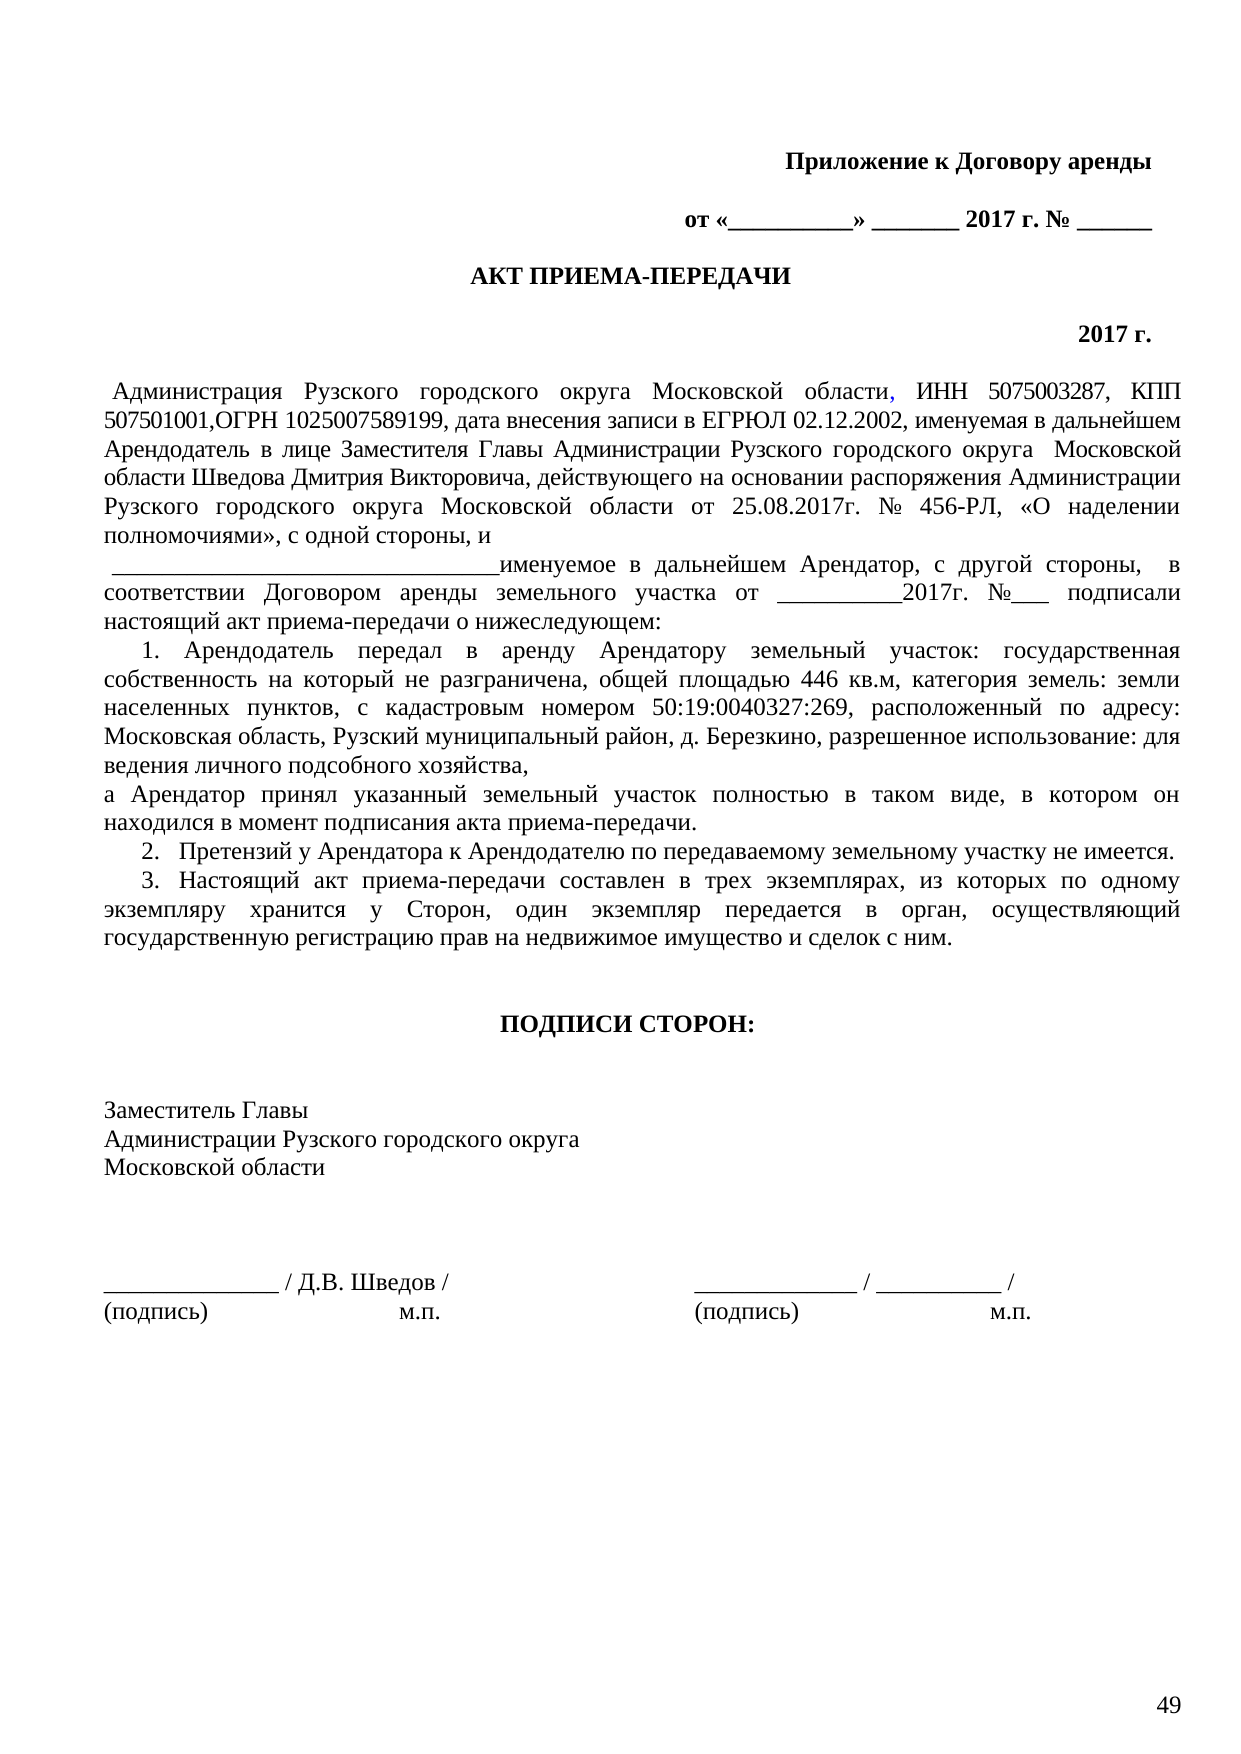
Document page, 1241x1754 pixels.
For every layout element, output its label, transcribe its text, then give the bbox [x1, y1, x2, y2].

title от «__________» _______ 2017 г. № ______ [103, 204, 1152, 232]
text Администрация Рузского городского округа Московской области, ИНН 5075003287, КПП 507501001,ОГРН 1025007589199, дата внесения записи в ЕГРЮЛ 02.12.2002, именуемая в дальнейшем Арендодатель в лице Заместителя Главы Администрации Рузского городского округа Московской области Шведова Дмитрия Викторовича, действующего на основании распоряжения Администрации Рузского городского округа Московской области от 25.08.2017г. № 456-РЛ, «О наделении полномочиями», с одной стороны, и [103, 376, 1181, 549]
list Претензий у Арендатора к Арендодателю по передаваемому земельному участку не имеется. [103, 836, 1181, 865]
text Администрации Рузского городского округа [103, 1124, 1152, 1152]
text 1. Арендодатель передал в аренду Арендатору земельный участок: государственная собственность на который не разграничена, общей площадью 446 кв.м, категория земель: земли населенных пунктов, с кадастровым номером 50:19:0040327:269, расположенный по адресу: Московская область, Рузский муниципальный район, д. Березкино, разрешенное использование: для ведения личного подсобного хозяйства, [103, 635, 1181, 779]
text ПОДПИСИ СТОРОН: [103, 1009, 1152, 1037]
text (подпись) м.п. (подпись) м.п. [103, 1296, 1152, 1325]
text _______________________________именуемое в дальнейшем Арендатор, с другой стороны, в соответствии Договором аренды земельного участка от __________2017г. №___ подписали настоящий акт приема-передачи о нижеследующем: [103, 549, 1181, 635]
list Настоящий акт приема-передачи составлен в трех экземплярах, из которых по одному экземпляру хранится у Сторон, один экземпляр передается в орган, осуществляющий государственную регистрацию прав на недвижимое имущество и сделок с ним. [103, 865, 1181, 951]
text Заместитель Главы [103, 1095, 1152, 1124]
title АКТ ПРИЕМА-ПЕРЕДАЧИ [103, 261, 1152, 290]
title Приложение к Договору аренды [103, 146, 1152, 175]
text а Арендатор принял указанный земельный участок полностью в таком виде, в котором он находился в момент подписания акта приема-передачи. [103, 779, 1181, 836]
text ______________ / Д.В. Шведов / _____________ / __________ / [103, 1267, 1152, 1296]
text 2017 г. [103, 319, 1152, 347]
text Московской области [103, 1152, 1152, 1181]
